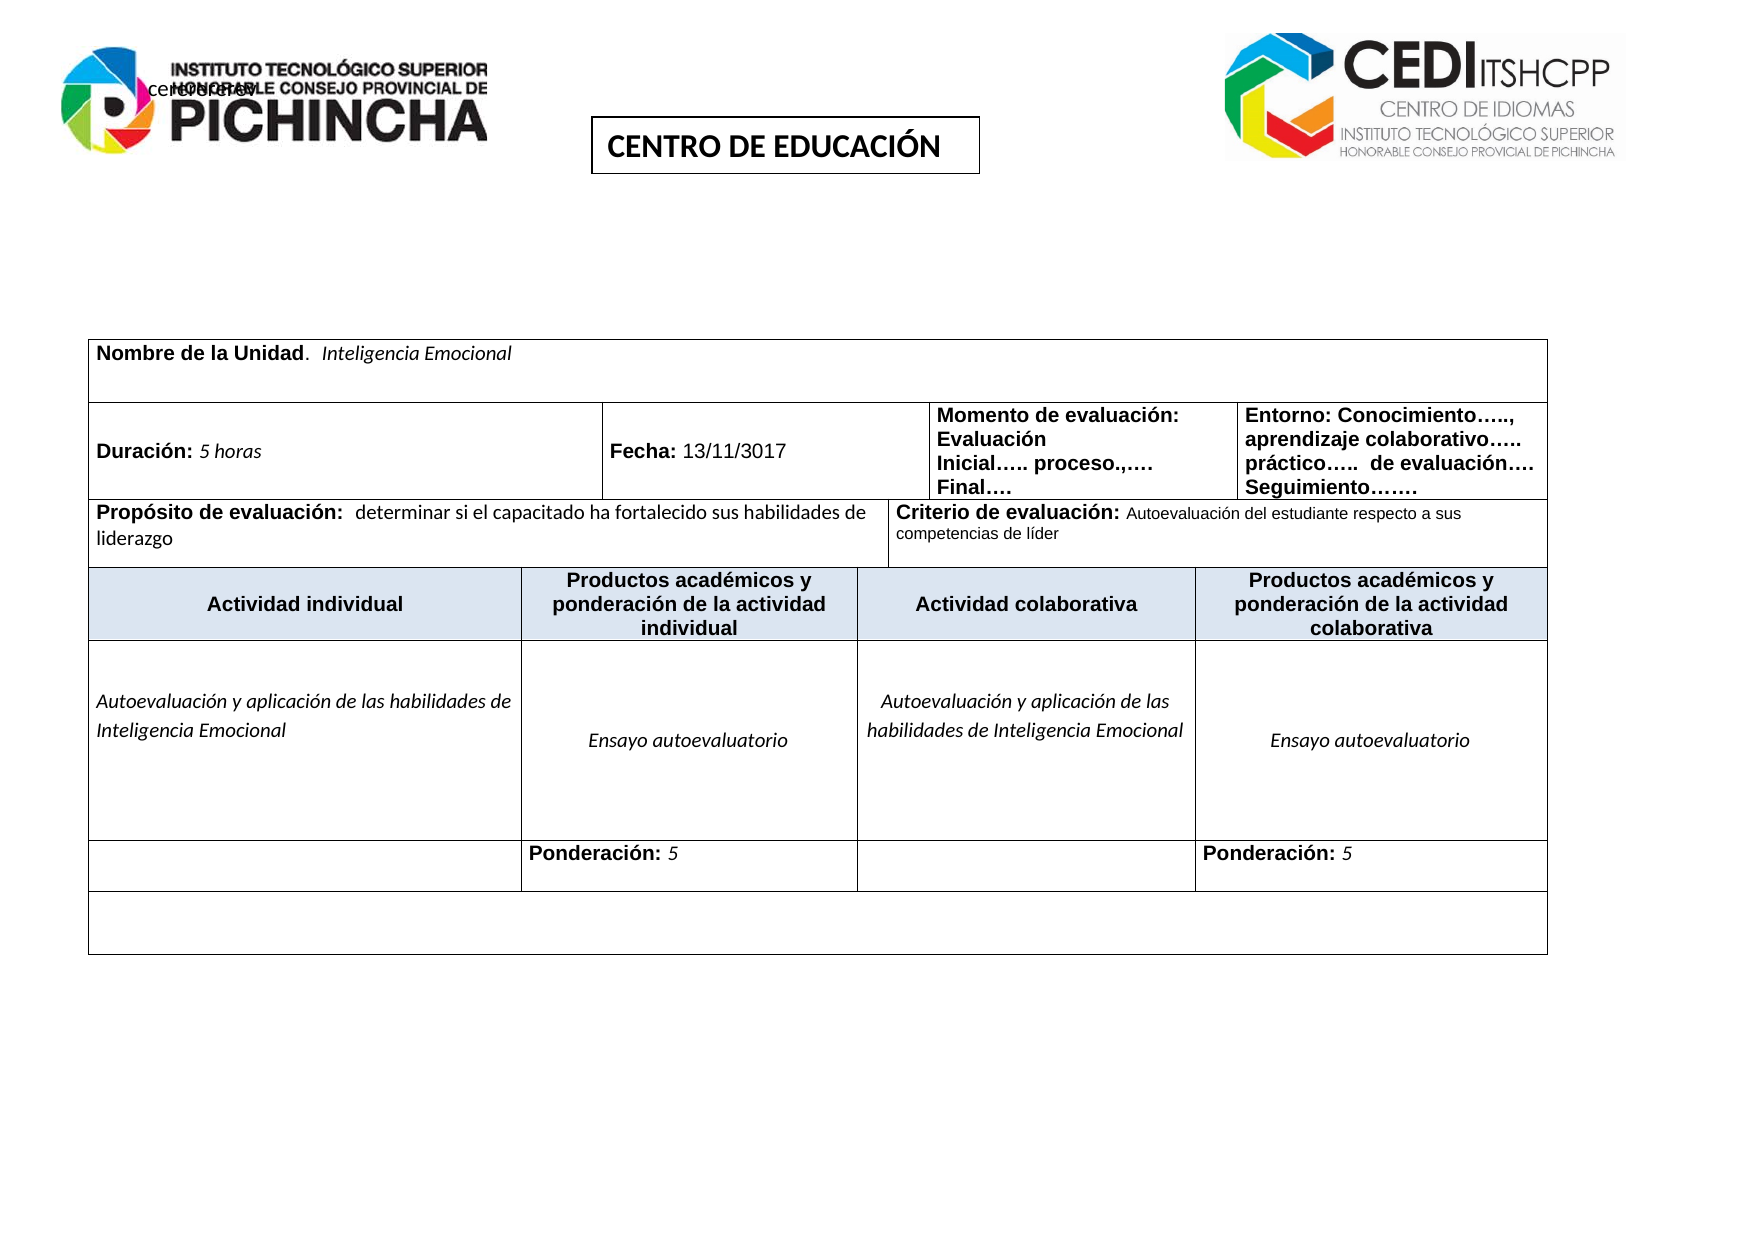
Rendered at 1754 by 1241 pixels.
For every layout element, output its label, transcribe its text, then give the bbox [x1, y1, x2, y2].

table_cell Criterio de evaluación: Autoevaluación del estudiante respecto a sus competencias de líder [889, 500, 1547, 567]
table_cell [858, 841, 1195, 891]
table_cell Ponderación: 5 [522, 841, 857, 891]
picture [1224, 33, 1627, 161]
table_cell Propósito de evaluación: determinar si el capacitado ha fortalecido sus habilidades de liderazgo [89, 500, 888, 567]
table_cell [89, 841, 521, 891]
table_cell Productos académicos y ponderación de la actividad individual [522, 568, 857, 639]
table_cell Ensayo autoevaluatorio [522, 641, 857, 839]
table_cell Ensayo autoevaluatorio [1196, 641, 1547, 839]
table_cell Ponderación: 5 [1196, 841, 1547, 891]
table_cell Actividad individual [89, 568, 521, 639]
table_cell Autoevaluación y aplicación de las habilidades de Inteligencia Emocional [89, 641, 521, 839]
table_cell Entorno: Conocimiento….., aprendizaje colaborativo….. práctico….. de evaluación…. Seguimiento……. [1238, 403, 1547, 498]
table_cell Productos académicos y ponderación de la actividad colaborativa [1196, 568, 1547, 639]
table_cell Duración: 5 horas [89, 403, 602, 498]
table_cell Fecha: 13/11/3017 [603, 403, 929, 498]
picture [60, 46, 488, 155]
table_cell Momento de evaluación: Evaluación Inicial….. proceso.,…. Final…. [930, 403, 1237, 498]
table_cell Actividad colaborativa [858, 568, 1195, 639]
table_header Nombre de la Unidad. Inteligencia Emocional [89, 340, 1547, 402]
table_cell [89, 892, 1547, 953]
table_cell Autoevaluación y aplicación de las habilidades de Inteligencia Emocional [858, 641, 1195, 839]
